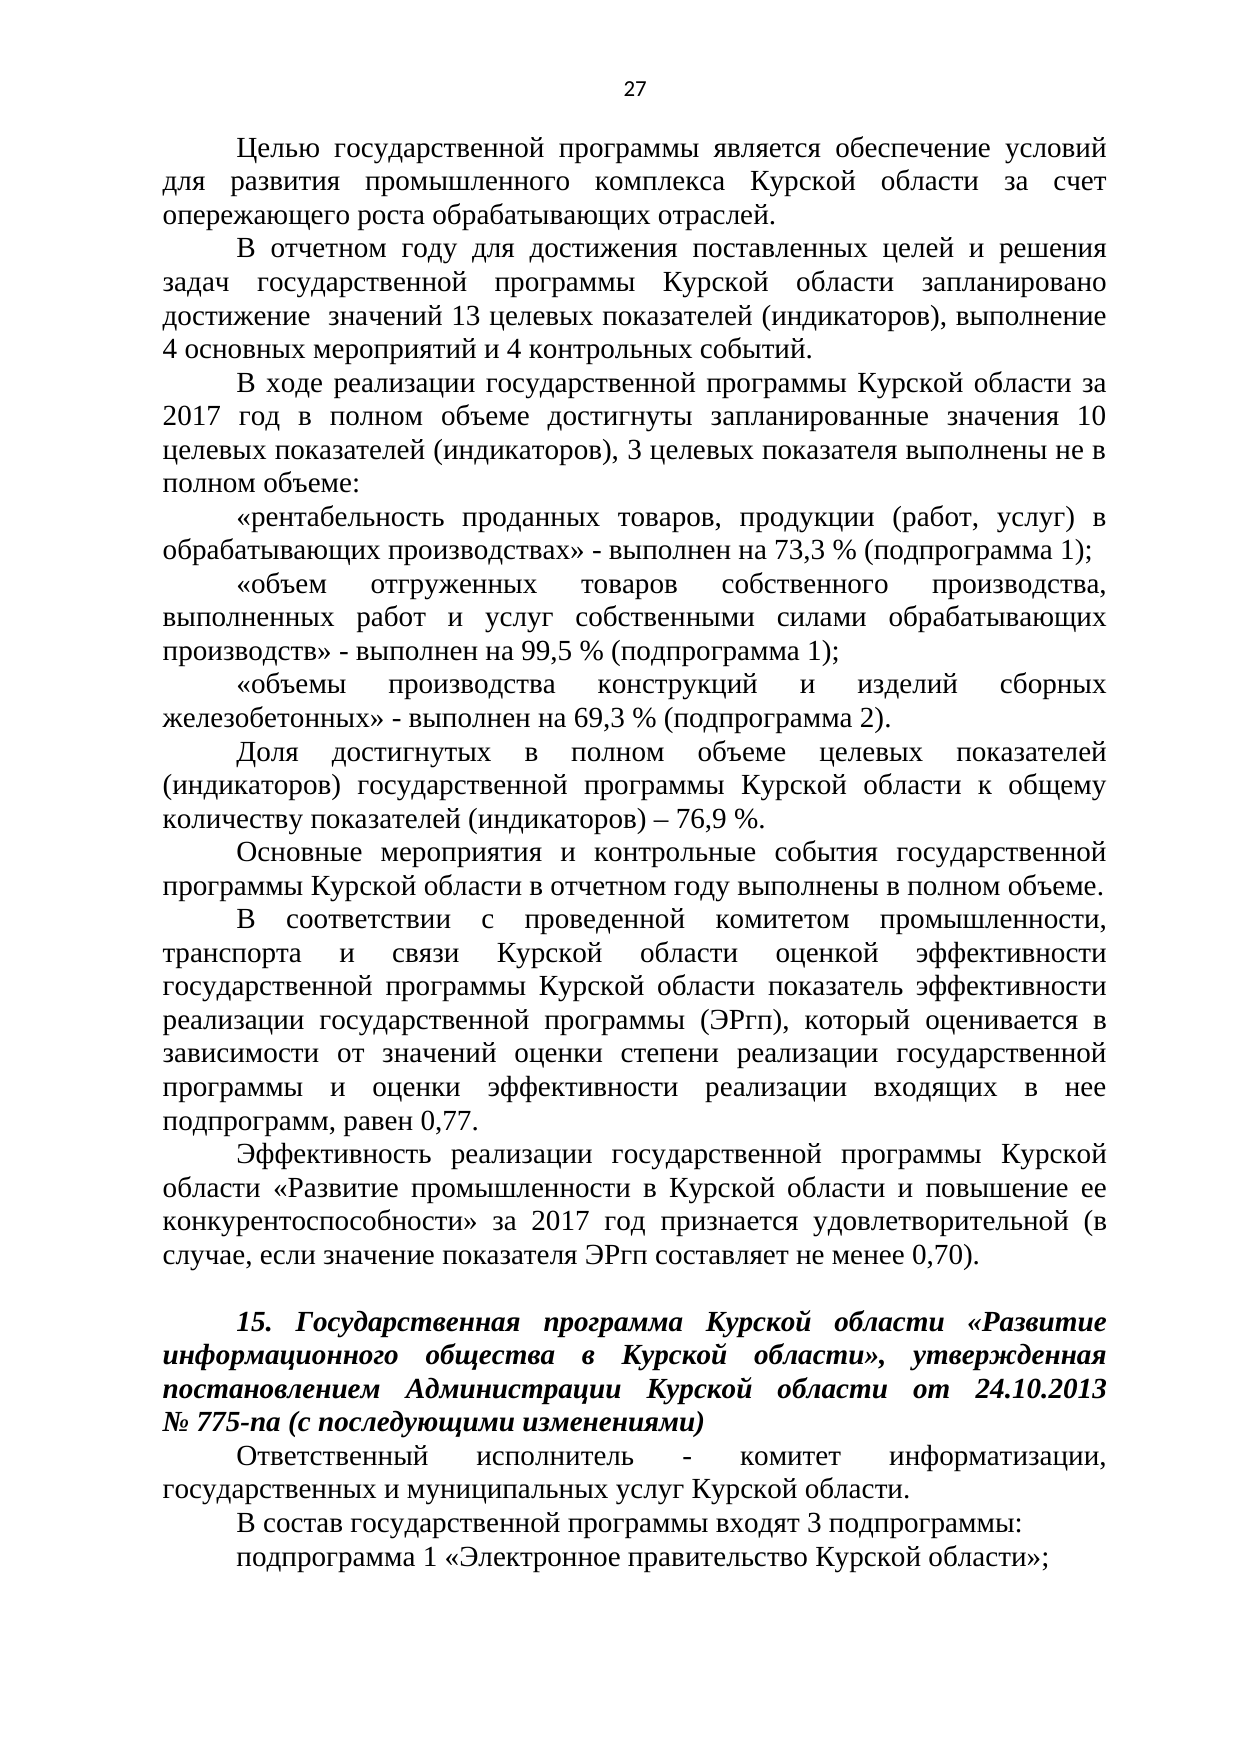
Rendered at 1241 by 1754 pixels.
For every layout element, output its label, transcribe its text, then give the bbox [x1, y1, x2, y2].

text В состав государственной программы входят 3 подпрограммы: [162, 1505, 1107, 1539]
text «объемы производства конструкций и изделий сборных железобетонных» - выполнен на 69,3 % (подпрограмма 2). [162, 667, 1107, 734]
text Доля достигнутых в полном объеме целевых показателей (индикаторов) государственной программы Курской области к общему количеству показателей (индикаторов) – 76,9 %. [162, 734, 1107, 834]
text Целью государственной программы является обеспечение условий для развития промышленного комплекса Курской области за счет опережающего роста обрабатывающих отраслей. [162, 130, 1107, 231]
text В отчетном году для достижения поставленных целей и решения задач государственной программы Курской области запланировано достижение значений 13 целевых показателей (индикаторов), выполнение 4 основных мероприятий и 4 контрольных событий. [162, 231, 1107, 365]
text В соответствии с проведенной комитетом промышленности, транспорта и связи Курской области оценкой эффективности государственной программы Курской области показатель эффективности реализации государственной программы (ЭРгп), который оценивается в зависимости от значений оценки степени реализации государственной программы и оценки эффективности реализации входящих в нее подпрограмм, равен 0,77. [162, 901, 1107, 1136]
text В ходе реализации государственной программы Курской области за 2017 год в полном объеме достигнуты запланированные значения 10 целевых показателей (индикаторов), 3 целевых показателя выполнены не в полном объеме: [162, 365, 1107, 499]
text 15. Государственная программа Курской области «Развитие информационного общества в Курской области», утвержденная постановлением Администрации Курской области от 24.10.2013 № 775-па (с последующими изменениями) [162, 1304, 1107, 1438]
text Ответственный исполнитель - комитет информатизации, государственных и муниципальных услуг Курской области. [162, 1438, 1107, 1505]
text Эффективность реализации государственной программы Курской области «Развитие промышленности в Курской области и повышение ее конкурентоспособности» за 2017 год признается удовлетворительной (в случае, если значение показателя ЭРгп составляет не менее 0,70). [162, 1136, 1107, 1270]
text Основные мероприятия и контрольные события государственной программы Курской области в отчетном году выполнены в полном объеме. [162, 834, 1107, 901]
text подпрограмма 1 «Электронное правительство Курской области»; [162, 1539, 1107, 1572]
text «объем отгруженных товаров собственного производства, выполненных работ и услуг собственными силами обрабатывающих производств» - выполнен на 99,5 % (подпрограмма 1); [162, 566, 1107, 667]
text «рентабельность проданных товаров, продукции (работ, услуг) в обрабатывающих производствах» - выполнен на 73,3 % (подпрограмма 1); [162, 499, 1107, 566]
